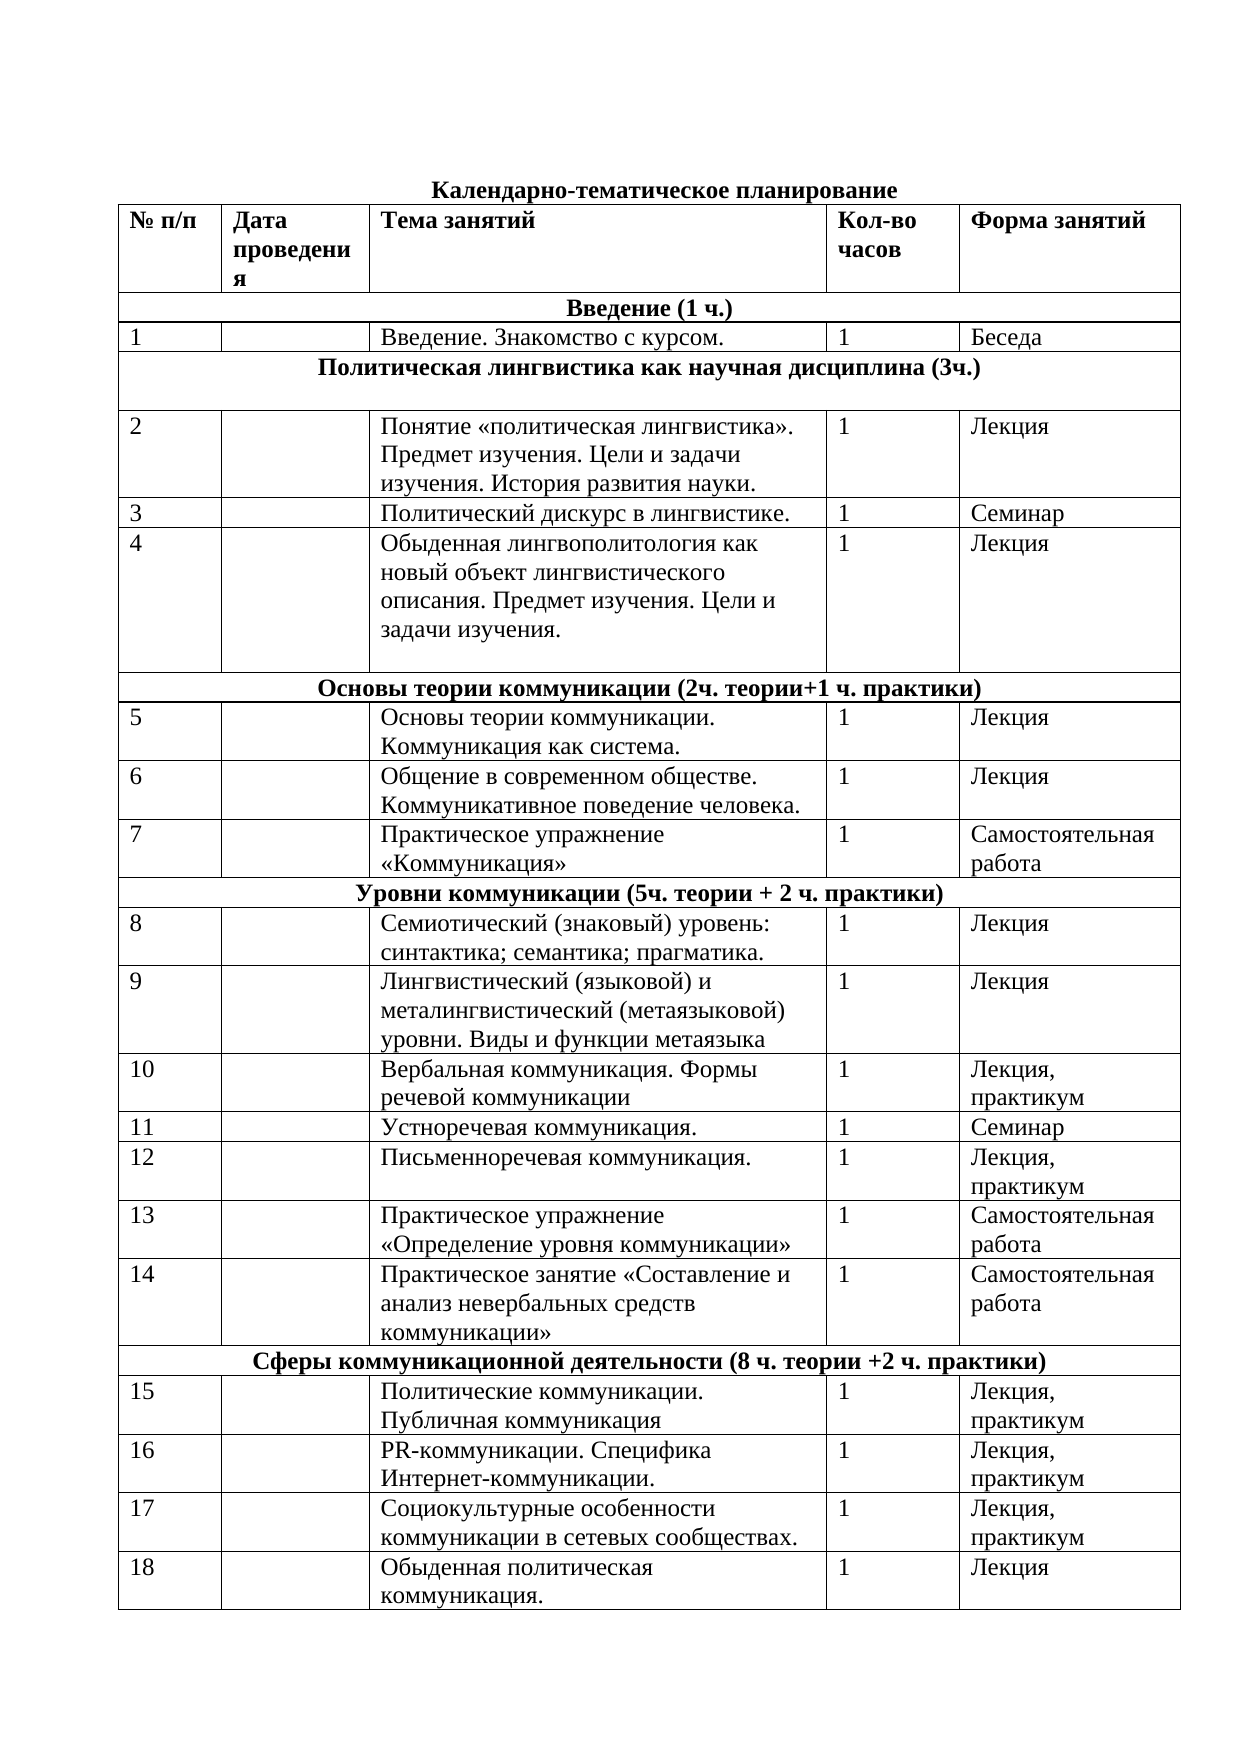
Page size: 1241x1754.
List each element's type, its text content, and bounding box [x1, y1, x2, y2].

table_cell Самостоятельная работа [960, 1259, 1180, 1345]
table_cell Практическое упражнение «Коммуникация» [370, 820, 826, 877]
table_cell Общение в современном обществе. Коммуникативное поведение человека. [370, 761, 826, 818]
table_cell Политические коммуникации. Публичная коммуникация [370, 1376, 826, 1434]
table_cell Сферы коммуникационной деятельности (8 ч. теории +2 ч. практики) [119, 1346, 1180, 1375]
table_cell 1 [827, 1435, 959, 1492]
table_cell Политический дискурс в лингвистике. [370, 498, 826, 527]
table_cell Понятие «политическая лингвистика». Предмет изучения. Цели и задачи изучения. История развития науки. [370, 411, 826, 497]
table_cell [222, 1112, 369, 1141]
table_cell 8 [119, 908, 221, 965]
table_cell 1 [827, 908, 959, 965]
table_cell 15 [119, 1376, 221, 1434]
table_cell Основы теории коммуникации. Коммуникация как система. [370, 703, 826, 760]
table_cell [222, 1435, 369, 1492]
table_cell Лекция, практикум [960, 1142, 1180, 1199]
table_cell 1 [119, 323, 221, 351]
table_cell 6 [119, 761, 221, 818]
table_cell [222, 1142, 369, 1199]
table_cell [222, 703, 369, 760]
table_cell Лекция [960, 761, 1180, 818]
table_cell 1 [827, 966, 959, 1053]
table_cell Лекция [960, 966, 1180, 1053]
table_cell [222, 1376, 369, 1434]
table_cell Устноречевая коммуникация. [370, 1112, 826, 1141]
table_cell Лекция, практикум [960, 1376, 1180, 1434]
table_cell 1 [827, 411, 959, 497]
table_cell 5 [119, 703, 221, 760]
table_cell 13 [119, 1201, 221, 1258]
table_cell [222, 528, 369, 672]
table_cell [222, 761, 369, 818]
table_cell Самостоятельная работа [960, 820, 1180, 877]
table_cell [222, 323, 369, 351]
table_cell Лекция, практикум [960, 1493, 1180, 1551]
table_cell 2 [119, 411, 221, 497]
table_cell Обыденная лингвополитология как новый объект лингвистического описания. Предмет изучения. Цели и задачи изучения. [370, 528, 826, 672]
table_cell Лекция, практикум [960, 1054, 1180, 1111]
table_header Кол-во часов [827, 205, 959, 292]
table_cell Лекция [960, 528, 1180, 672]
table_cell 7 [119, 820, 221, 877]
table_cell [222, 1259, 369, 1345]
table_cell 1 [827, 323, 959, 351]
table_cell 1 [827, 703, 959, 760]
table_cell [222, 411, 369, 497]
table_cell 16 [119, 1435, 221, 1492]
table_cell Семинар [960, 1112, 1180, 1141]
table_cell 1 [827, 1552, 959, 1609]
table_header Форма занятий [960, 205, 1180, 292]
table_cell 1 [827, 1259, 959, 1345]
table_cell Социокультурные особенности коммуникации в сетевых сообществах. [370, 1493, 826, 1551]
table_header Дата проведения [222, 205, 369, 292]
table_cell 1 [827, 528, 959, 672]
table_cell Обыденная политическая коммуникация. [370, 1552, 826, 1609]
table_cell PR-коммуникации. Специфика Интернет-коммуникации. [370, 1435, 826, 1492]
table_cell Лекция [960, 703, 1180, 760]
table_cell Лекция [960, 1552, 1180, 1609]
table_cell 1 [827, 1142, 959, 1199]
table_cell [222, 908, 369, 965]
table_cell 12 [119, 1142, 221, 1199]
text Календарно-тематическое планирование [177, 176, 1152, 204]
table_cell Практическое упражнение «Определение уровня коммуникации» [370, 1201, 826, 1258]
table_cell [222, 966, 369, 1053]
table_cell Уровни коммуникации (5ч. теории + 2 ч. практики) [119, 878, 1180, 907]
table_cell [222, 1552, 369, 1609]
table_cell Введение. Знакомство с курсом. [370, 323, 826, 351]
table_cell [222, 1201, 369, 1258]
table_cell Политическая лингвистика как научная дисциплина (3ч.) [119, 352, 1180, 410]
table_cell Основы теории коммуникации (2ч. теории+1 ч. практики) [119, 673, 1180, 701]
table_cell 1 [827, 498, 959, 527]
table_cell [222, 1054, 369, 1111]
table_cell Лекция [960, 908, 1180, 965]
table_cell [222, 498, 369, 527]
table_cell Лингвистический (языковой) и металингвистический (метаязыковой) уровни. Виды и функции метаязыка [370, 966, 826, 1053]
table_cell Самостоятельная работа [960, 1201, 1180, 1258]
table_cell 1 [827, 820, 959, 877]
table_header № п/п [119, 205, 221, 292]
table_cell Вербальная коммуникация. Формы речевой коммуникации [370, 1054, 826, 1111]
table_cell [222, 1493, 369, 1551]
table_cell Практическое занятие «Составление и анализ невербальных средств коммуникации» [370, 1259, 826, 1345]
table_cell 4 [119, 528, 221, 672]
table_cell 9 [119, 966, 221, 1053]
table_cell 1 [827, 1493, 959, 1551]
table_cell Введение (1 ч.) [119, 293, 1180, 321]
table_cell Семинар [960, 498, 1180, 527]
table_cell 1 [827, 1112, 959, 1141]
table_cell 3 [119, 498, 221, 527]
table_cell 1 [827, 1054, 959, 1111]
table_cell 11 [119, 1112, 221, 1141]
table_cell 1 [827, 761, 959, 818]
table_cell Лекция [960, 411, 1180, 497]
table_cell Беседа [960, 323, 1180, 351]
table_cell Cемиотический (знаковый) уровень: синтактика; семантика; прагматика. [370, 908, 826, 965]
table_cell Лекция, практикум [960, 1435, 1180, 1492]
table_cell 18 [119, 1552, 221, 1609]
table_cell Письменноречевая коммуникация. [370, 1142, 826, 1199]
table_cell 1 [827, 1376, 959, 1434]
table_cell 17 [119, 1493, 221, 1551]
table_header Тема занятий [370, 205, 826, 292]
table_cell 1 [827, 1201, 959, 1258]
table_cell [222, 820, 369, 877]
table_cell 14 [119, 1259, 221, 1345]
table_cell 10 [119, 1054, 221, 1111]
